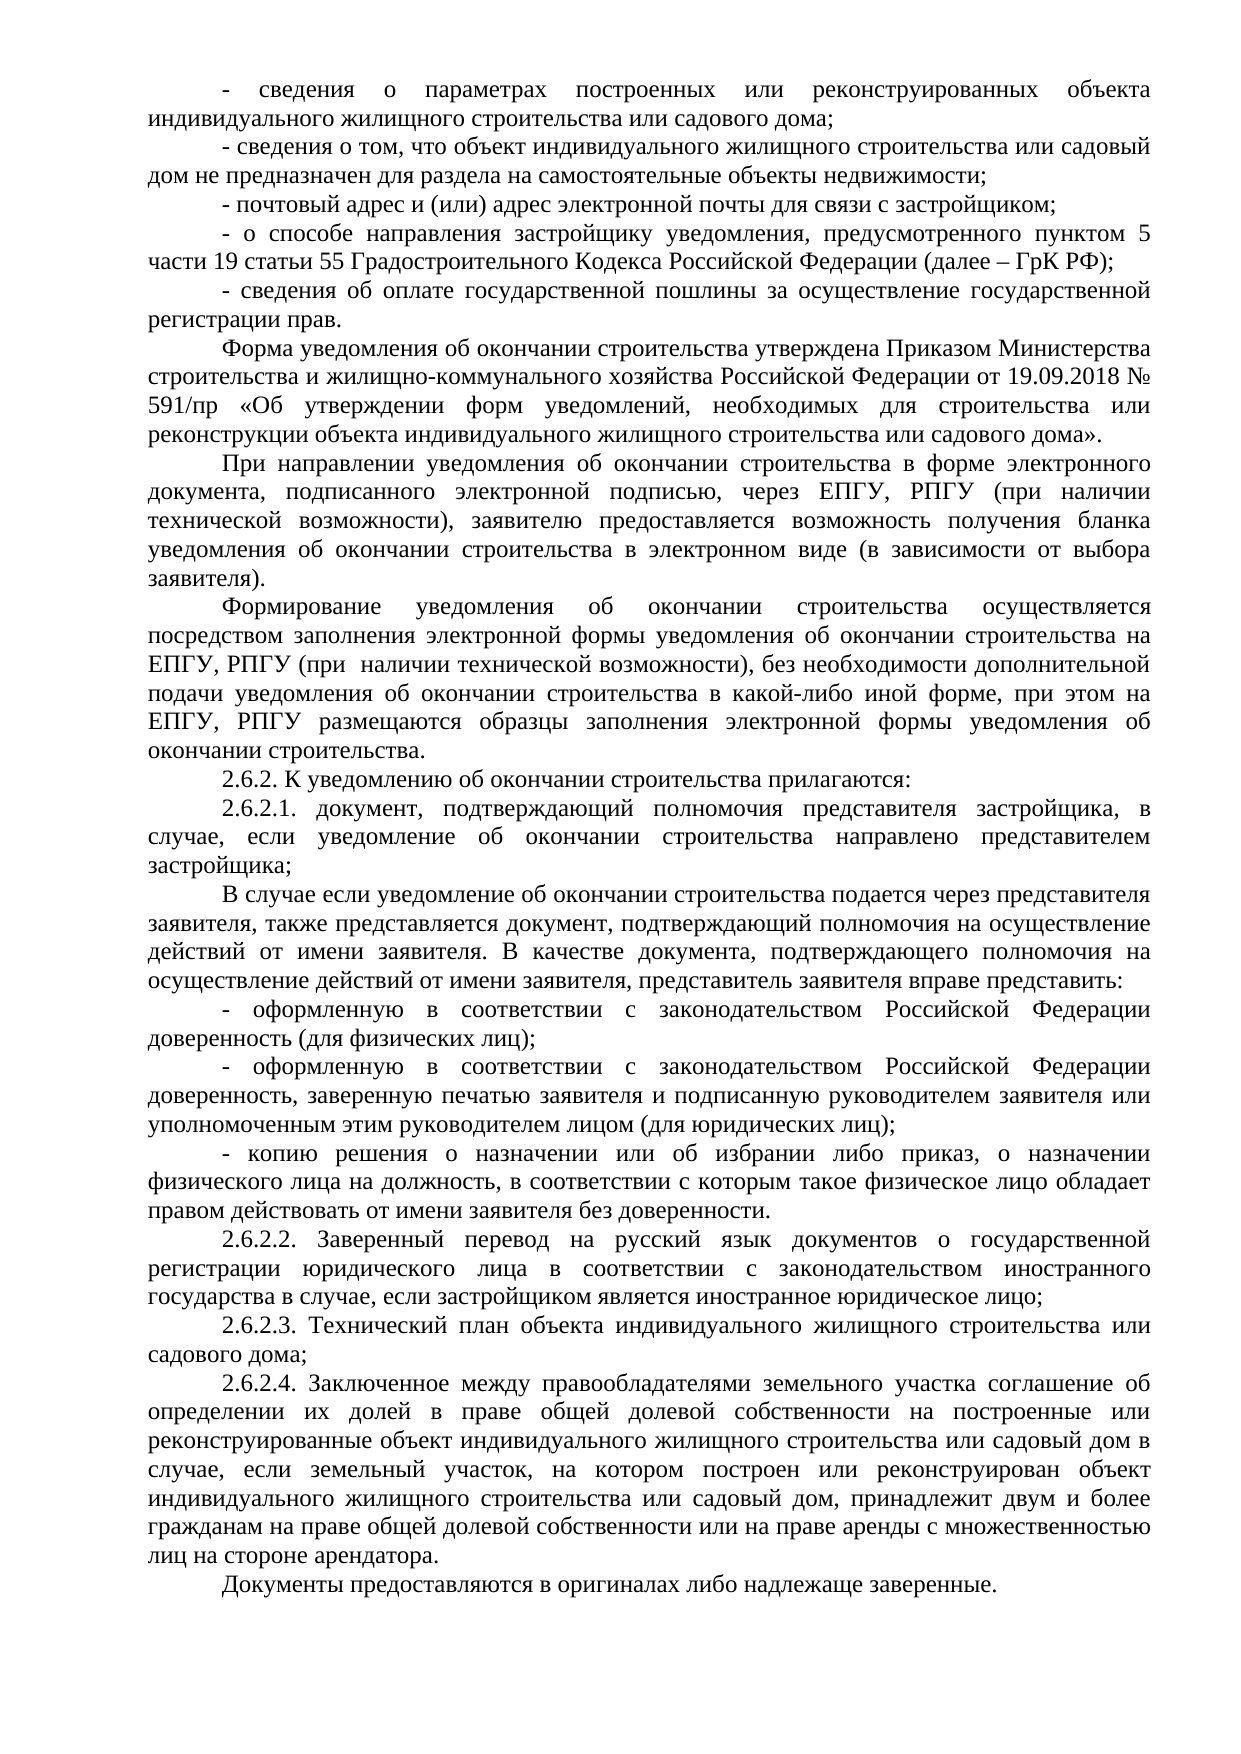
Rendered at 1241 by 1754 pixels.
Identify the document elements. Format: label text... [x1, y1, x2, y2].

text Формирование уведомления об окончании строительства осуществляется посредством заполнения электронной формы уведомления об окончании строительства на ЕПГУ, РПГУ (при наличии технической возможности), без необходимости дополнительной подачи уведомления об окончании строительства в какой-либо иной форме, при этом на ЕПГУ, РПГУ размещаются образцы заполнения электронной формы уведомления об окончании строительства. [148, 591, 1152, 764]
text - оформленную в соответствии с законодательством Российской Федерации доверенность (для физических лиц); [148, 994, 1152, 1051]
text 2.6.2. К уведомлению об окончании строительства прилагаются: [148, 764, 1152, 793]
text - сведения об оплате государственной пошлины за осуществление государственной регистрации прав. [148, 275, 1152, 333]
text 2.6.2.1. документ, подтверждающий полномочия представителя застройщика, в случае, если уведомление об окончании строительства направлено представителем застройщика; [148, 793, 1152, 879]
text 2.6.2.3. Технический план объекта индивидуального жилищного строительства или садового дома; [148, 1310, 1152, 1368]
text При направлении уведомления об окончании строительства в форме электронного документа, подписанного электронной подписью, через ЕПГУ, РПГУ (при наличии технической возможности), заявителю предоставляется возможность получения бланка уведомления об окончании строительства в электронном виде (в зависимости от выбора заявителя). [148, 448, 1152, 591]
text Документы предоставляются в оригиналах либо надлежаще заверенные. [148, 1569, 1152, 1598]
text - сведения о параметрах построенных или реконструированных объекта индивидуального жилищного строительства или садового дома; [148, 74, 1152, 131]
text 2.6.2.2. Заверенный перевод на русский язык документов о государственной регистрации юридического лица в соответствии с законодательством иностранного государства в случае, если застройщиком является иностранное юридическое лицо; [148, 1224, 1152, 1310]
text В случае если уведомление об окончании строительства подается через представителя заявителя, также представляется документ, подтверждающий полномочия на осуществление действий от имени заявителя. В качестве документа, подтверждающего полномочия на осуществление действий от имени заявителя, представитель заявителя вправе представить: [148, 879, 1152, 994]
text - о способе направления застройщику уведомления, предусмотренного пунктом 5 части 19 статьи 55 Градостроительного Кодекса Российской Федерации (далее – ГрК РФ); [148, 218, 1152, 275]
text - копию решения о назначении или об избрании либо приказ, о назначении физического лица на должность, в соответствии с которым такое физическое лицо обладает правом действовать от имени заявителя без доверенности. [148, 1138, 1152, 1224]
text - сведения о том, что объект индивидуального жилищного строительства или садовый дом не предназначен для раздела на самостоятельные объекты недвижимости; [148, 131, 1152, 189]
text - почтовый адрес и (или) адрес электронной почты для связи с застройщиком; [148, 189, 1152, 218]
text - оформленную в соответствии с законодательством Российской Федерации доверенность, заверенную печатью заявителя и подписанную руководителем заявителя или уполномоченным этим руководителем лицом (для юридических лиц); [148, 1051, 1152, 1138]
text Форма уведомления об окончании строительства утверждена Приказом Министерства строительства и жилищно-коммунального хозяйства Российской Федерации от 19.09.2018 № 591/пр «Об утверждении форм уведомлений, необходимых для строительства или реконструкции объекта индивидуального жилищного строительства или садового дома». [148, 333, 1152, 448]
text 2.6.2.4. Заключенное между правообладателями земельного участка соглашение об определении их долей в праве общей долевой собственности на построенные или реконструированные объект индивидуального жилищного строительства или садовый дом в случае, если земельный участок, на котором построен или реконструирован объект индивидуального жилищного строительства или садовый дом, принадлежит двум и более гражданам на праве общей долевой собственности или на праве аренды с множественностью лиц на стороне арендатора. [148, 1368, 1152, 1569]
